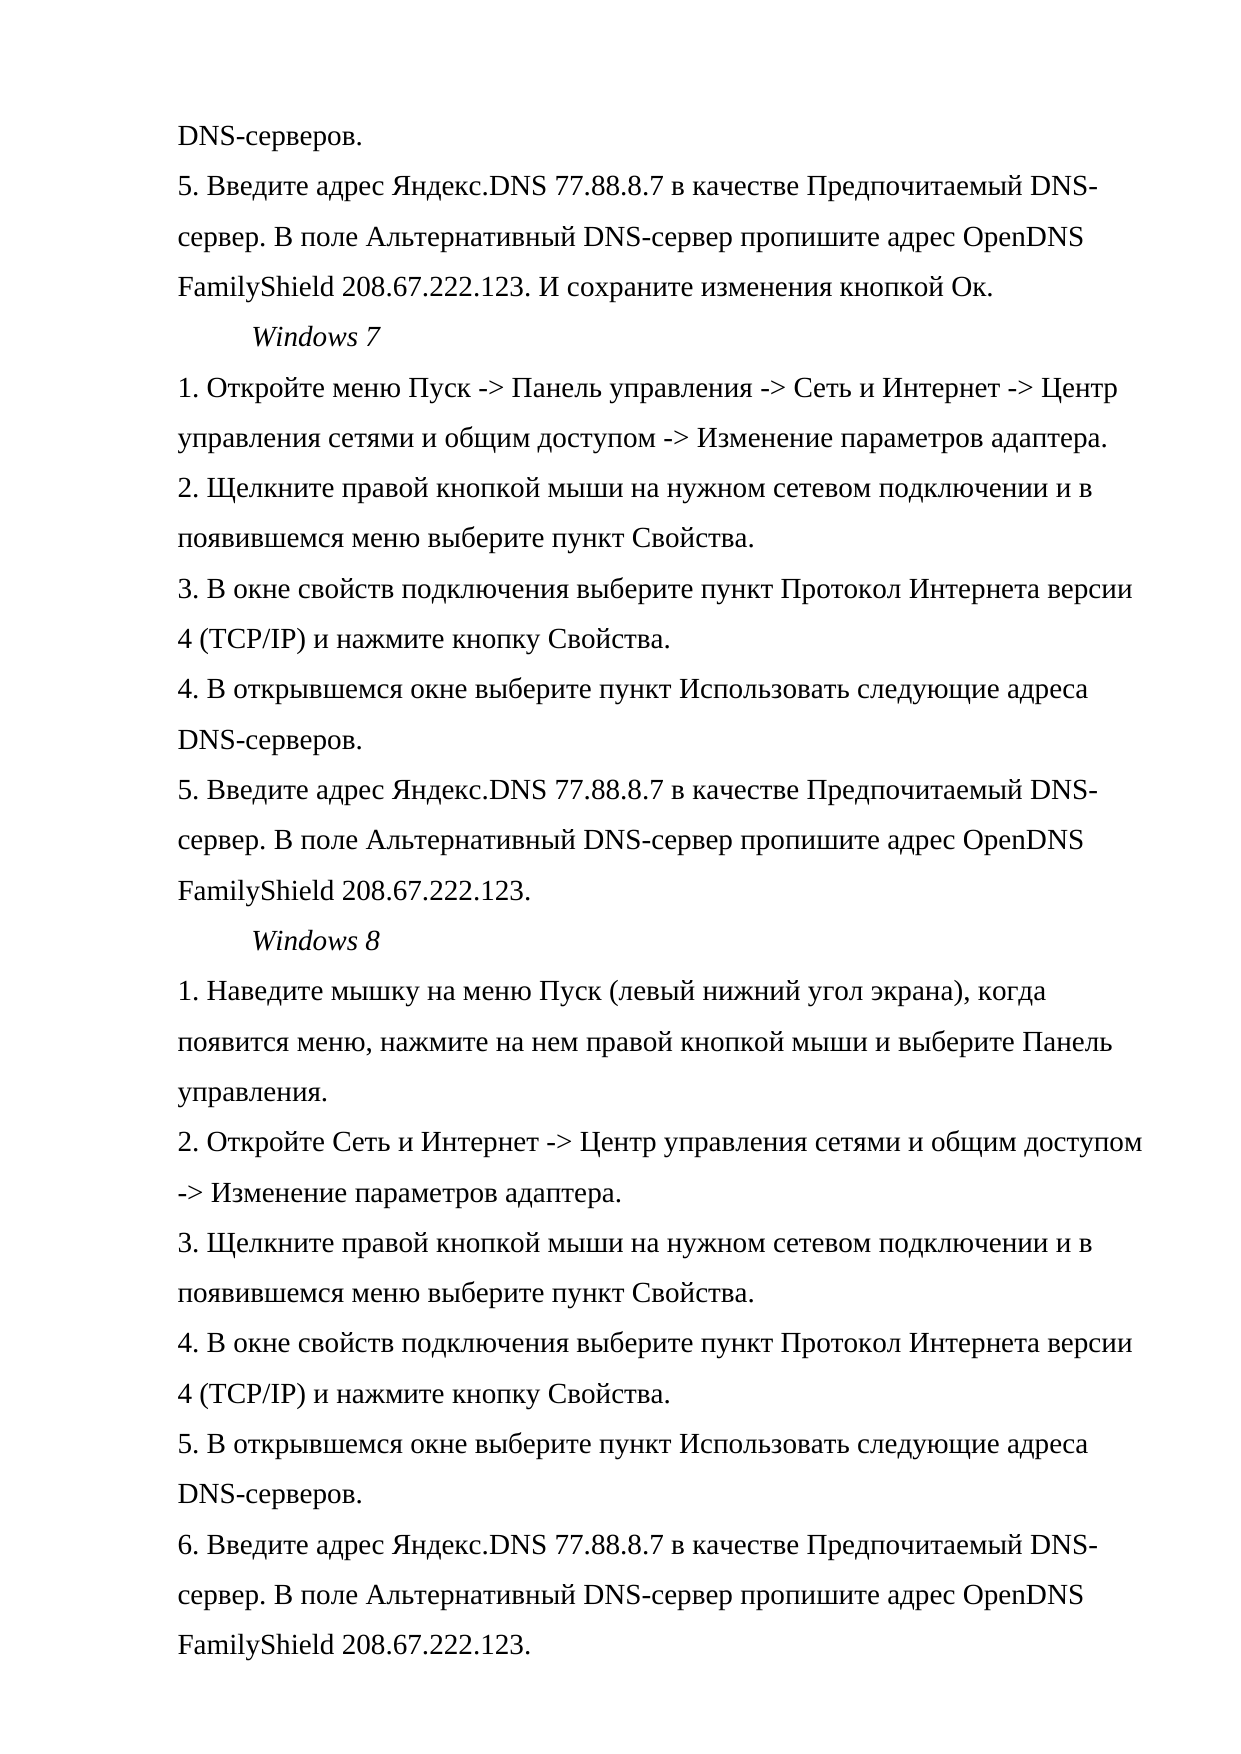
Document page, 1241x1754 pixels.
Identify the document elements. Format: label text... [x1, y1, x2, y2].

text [177, 118, 1152, 303]
text Windows 7 1. Откройте меню Пуск -> Панель управления -> Сеть и Интернет -> Центр управления сетями и общим доступом -> Изменение параметров адаптера. 2. Щелкните правой кнопкой мыши на нужном сетевом подключении и в появившемся меню выберите пункт Свойства. 3. В окне свойств подключения выберите пункт Протокол Интернета версии 4 (TCP/IP) и нажмите кнопку Свойства. 4. В открывшемся окне выберите пункт Использовать следующие адреса DNS-серверов. 5. Введите адрес Яндекс.DNS 77.88.8.7 в качестве Предпочитаемый DNS-сервер. В поле Альтернативный DNS-сервер пропишите адрес OpenDNS FamilyShield 208.67.222.123. [177, 319, 1152, 906]
text Windows 8 1. Наведите мышку на меню Пуск (левый нижний угол экрана), когда появится меню, нажмите на нем правой кнопкой мыши и выберите Панель управления. 2. Откройте Сеть и Интернет -> Центр управления сетями и общим доступом -> Изменение параметров адаптера. 3. Щелкните правой кнопкой мыши на нужном сетевом подключении и в появившемся меню выберите пункт Свойства. 4. В окне свойств подключения выберите пункт Протокол Интернета версии 4 (TCP/IP) и нажмите кнопку Свойства. 5. В открывшемся окне выберите пункт Использовать следующие адреса DNS-серверов. 6. Введите адрес Яндекс.DNS 77.88.8.7 в качестве Предпочитаемый DNS-сервер. В поле Альтернативный DNS-сервер пропишите адрес OpenDNS FamilyShield 208.67.222.123. [177, 923, 1152, 1661]
